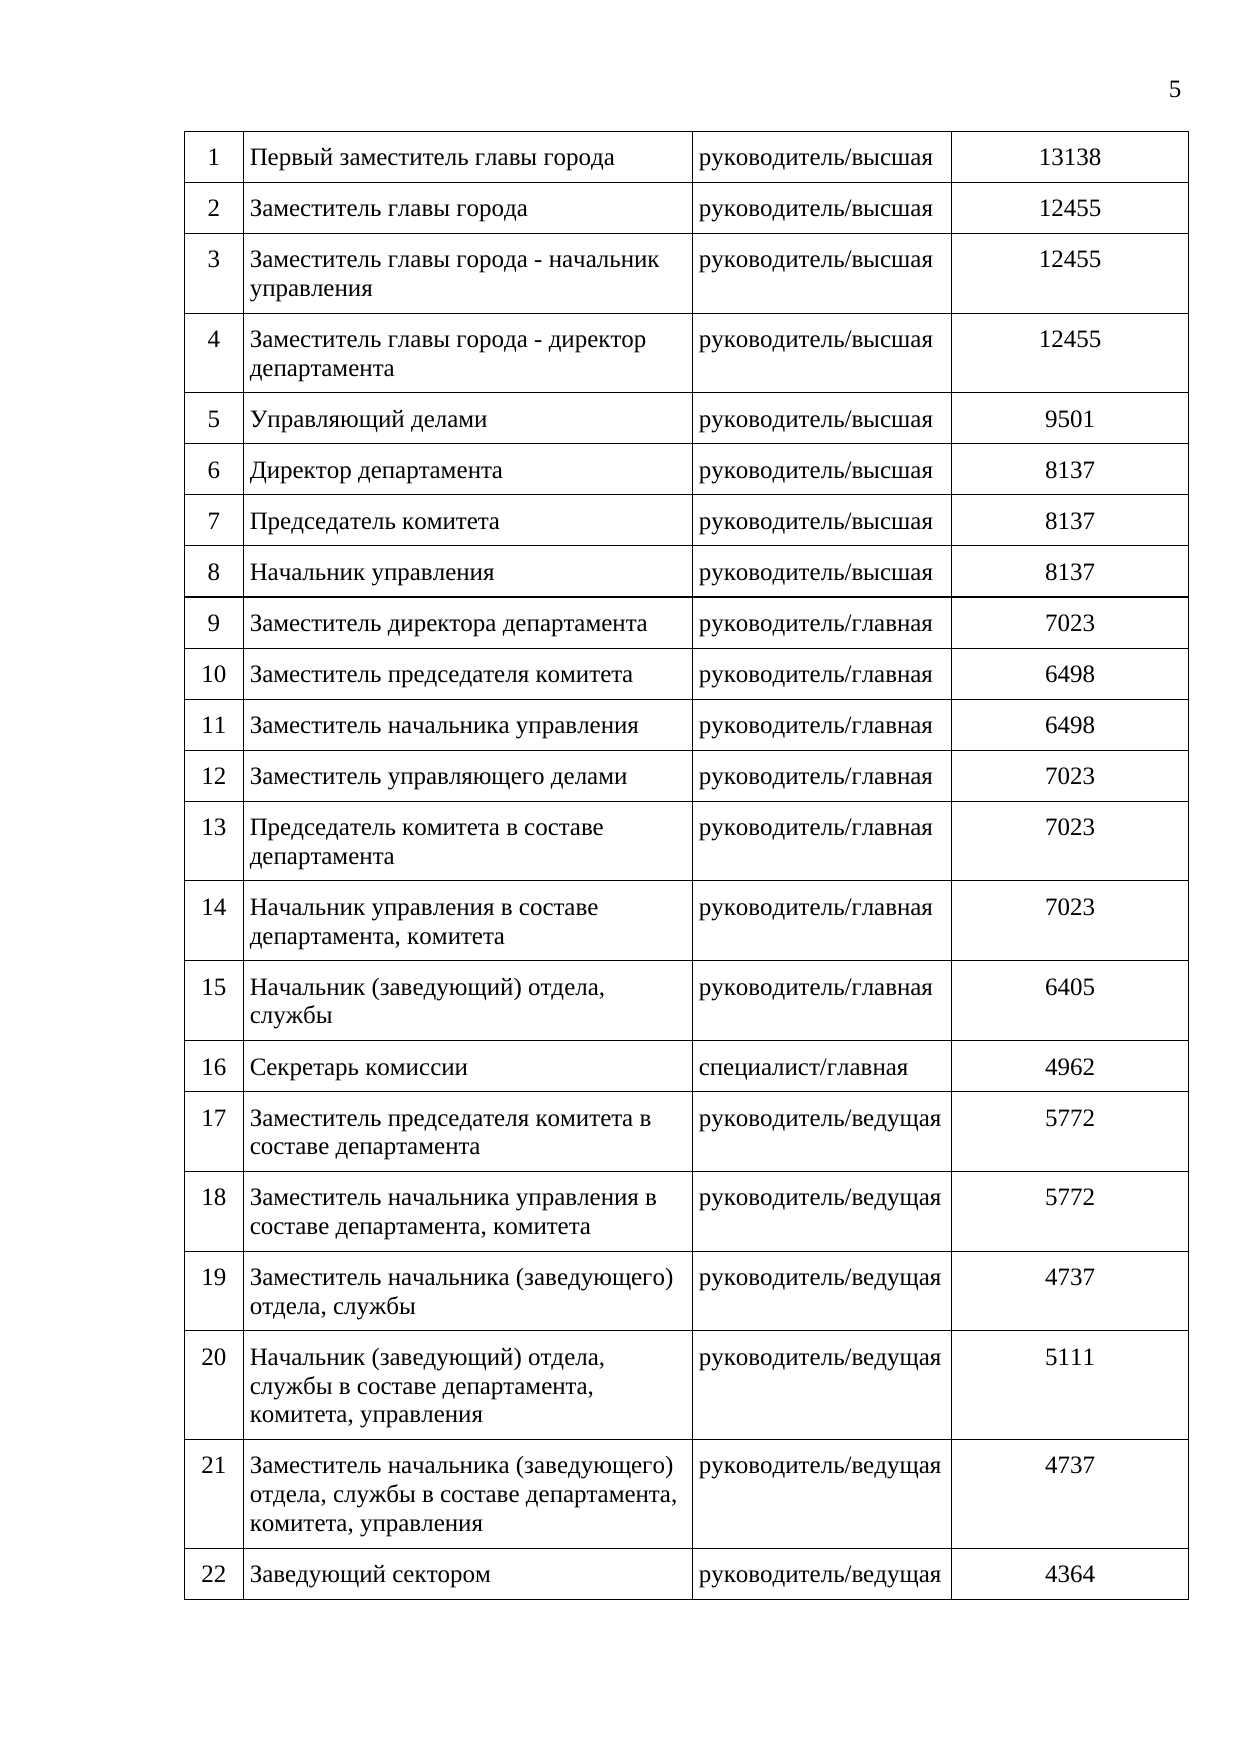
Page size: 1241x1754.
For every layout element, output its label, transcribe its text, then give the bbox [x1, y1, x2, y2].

table_cell Директор департамента [244, 444, 692, 494]
table_cell 21 [185, 1440, 243, 1547]
table_cell 7023 [952, 881, 1188, 960]
table_cell руководитель/ведущая [693, 1549, 951, 1598]
table_cell руководитель/высшая [693, 132, 951, 182]
table_cell Заместитель начальника управления [244, 700, 692, 749]
table_cell руководитель/ведущая [693, 1331, 951, 1439]
table_cell руководитель/высшая [693, 546, 951, 596]
table_cell 4364 [952, 1549, 1188, 1598]
table_cell Заместитель председателя комитета в составе департамента [244, 1092, 692, 1171]
table_cell 7023 [952, 802, 1188, 880]
table_cell Управляющий делами [244, 393, 692, 443]
table_cell 9501 [952, 393, 1188, 443]
table_cell 13 [185, 802, 243, 880]
table_cell Первый заместитель главы города [244, 132, 692, 182]
table_cell руководитель/главная [693, 802, 951, 880]
table_cell Председатель комитета [244, 495, 692, 545]
table_cell 15 [185, 961, 243, 1040]
table_cell руководитель/высшая [693, 234, 951, 312]
table_cell 6405 [952, 961, 1188, 1040]
table_cell 5111 [952, 1331, 1188, 1439]
table_cell 20 [185, 1331, 243, 1439]
table_cell Заместитель главы города [244, 183, 692, 233]
table_cell Начальник управления в составе департамента, комитета [244, 881, 692, 960]
table_cell 9 [185, 598, 243, 647]
table_cell Заместитель начальника (заведующего) отдела, службы в составе департамента, комитета, управления [244, 1440, 692, 1547]
table_cell Заместитель главы города - начальник управления [244, 234, 692, 312]
table_cell 11 [185, 700, 243, 749]
table_cell руководитель/главная [693, 700, 951, 749]
table_cell 7023 [952, 751, 1188, 801]
table_cell 22 [185, 1549, 243, 1598]
table_cell 12455 [952, 234, 1188, 312]
table_cell 4962 [952, 1041, 1188, 1091]
table_cell 1 [185, 132, 243, 182]
table_cell 8137 [952, 444, 1188, 494]
table_cell 4 [185, 314, 243, 392]
table_cell Начальник (заведующий) отдела, службы в составе департамента, комитета, управления [244, 1331, 692, 1439]
table_cell Заведующий сектором [244, 1549, 692, 1598]
table_cell 4737 [952, 1252, 1188, 1330]
table_cell 6 [185, 444, 243, 494]
table_cell 5772 [952, 1092, 1188, 1171]
table_cell 10 [185, 649, 243, 698]
table_cell 12455 [952, 183, 1188, 233]
table_cell 4737 [952, 1440, 1188, 1547]
table_cell Заместитель директора департамента [244, 598, 692, 647]
table_cell руководитель/главная [693, 961, 951, 1040]
table_cell руководитель/высшая [693, 314, 951, 392]
table_cell 2 [185, 183, 243, 233]
table_cell 13138 [952, 132, 1188, 182]
table_cell 14 [185, 881, 243, 960]
table_cell 7023 [952, 598, 1188, 647]
table_cell руководитель/главная [693, 881, 951, 960]
table_cell Заместитель начальника (заведующего) отдела, службы [244, 1252, 692, 1330]
table_cell 3 [185, 234, 243, 312]
table_cell специалист/главная [693, 1041, 951, 1091]
table_cell 8 [185, 546, 243, 596]
table_cell руководитель/высшая [693, 495, 951, 545]
table_cell Заместитель главы города - директор департамента [244, 314, 692, 392]
table_cell руководитель/ведущая [693, 1092, 951, 1171]
table_cell 12455 [952, 314, 1188, 392]
table_cell 17 [185, 1092, 243, 1171]
table_cell руководитель/высшая [693, 183, 951, 233]
table_cell Заместитель председателя комитета [244, 649, 692, 698]
table_cell Начальник управления [244, 546, 692, 596]
table_cell 7 [185, 495, 243, 545]
table_cell Председатель комитета в составе департамента [244, 802, 692, 880]
table_cell руководитель/ведущая [693, 1440, 951, 1547]
table_cell 8137 [952, 546, 1188, 596]
table_cell руководитель/главная [693, 751, 951, 801]
table_cell руководитель/ведущая [693, 1172, 951, 1251]
table_cell руководитель/ведущая [693, 1252, 951, 1330]
table_cell 19 [185, 1252, 243, 1330]
table_cell 6498 [952, 649, 1188, 698]
table_cell руководитель/главная [693, 598, 951, 647]
table_cell 18 [185, 1172, 243, 1251]
table_cell 8137 [952, 495, 1188, 545]
table_cell 12 [185, 751, 243, 801]
table_cell Заместитель управляющего делами [244, 751, 692, 801]
table_cell 16 [185, 1041, 243, 1091]
table_cell Начальник (заведующий) отдела, службы [244, 961, 692, 1040]
table_cell руководитель/высшая [693, 393, 951, 443]
table_cell 6498 [952, 700, 1188, 749]
table_cell руководитель/высшая [693, 444, 951, 494]
table_cell 5772 [952, 1172, 1188, 1251]
table_cell Заместитель начальника управления в составе департамента, комитета [244, 1172, 692, 1251]
table_cell Секретарь комиссии [244, 1041, 692, 1091]
table_cell 5 [185, 393, 243, 443]
table_cell руководитель/главная [693, 649, 951, 698]
